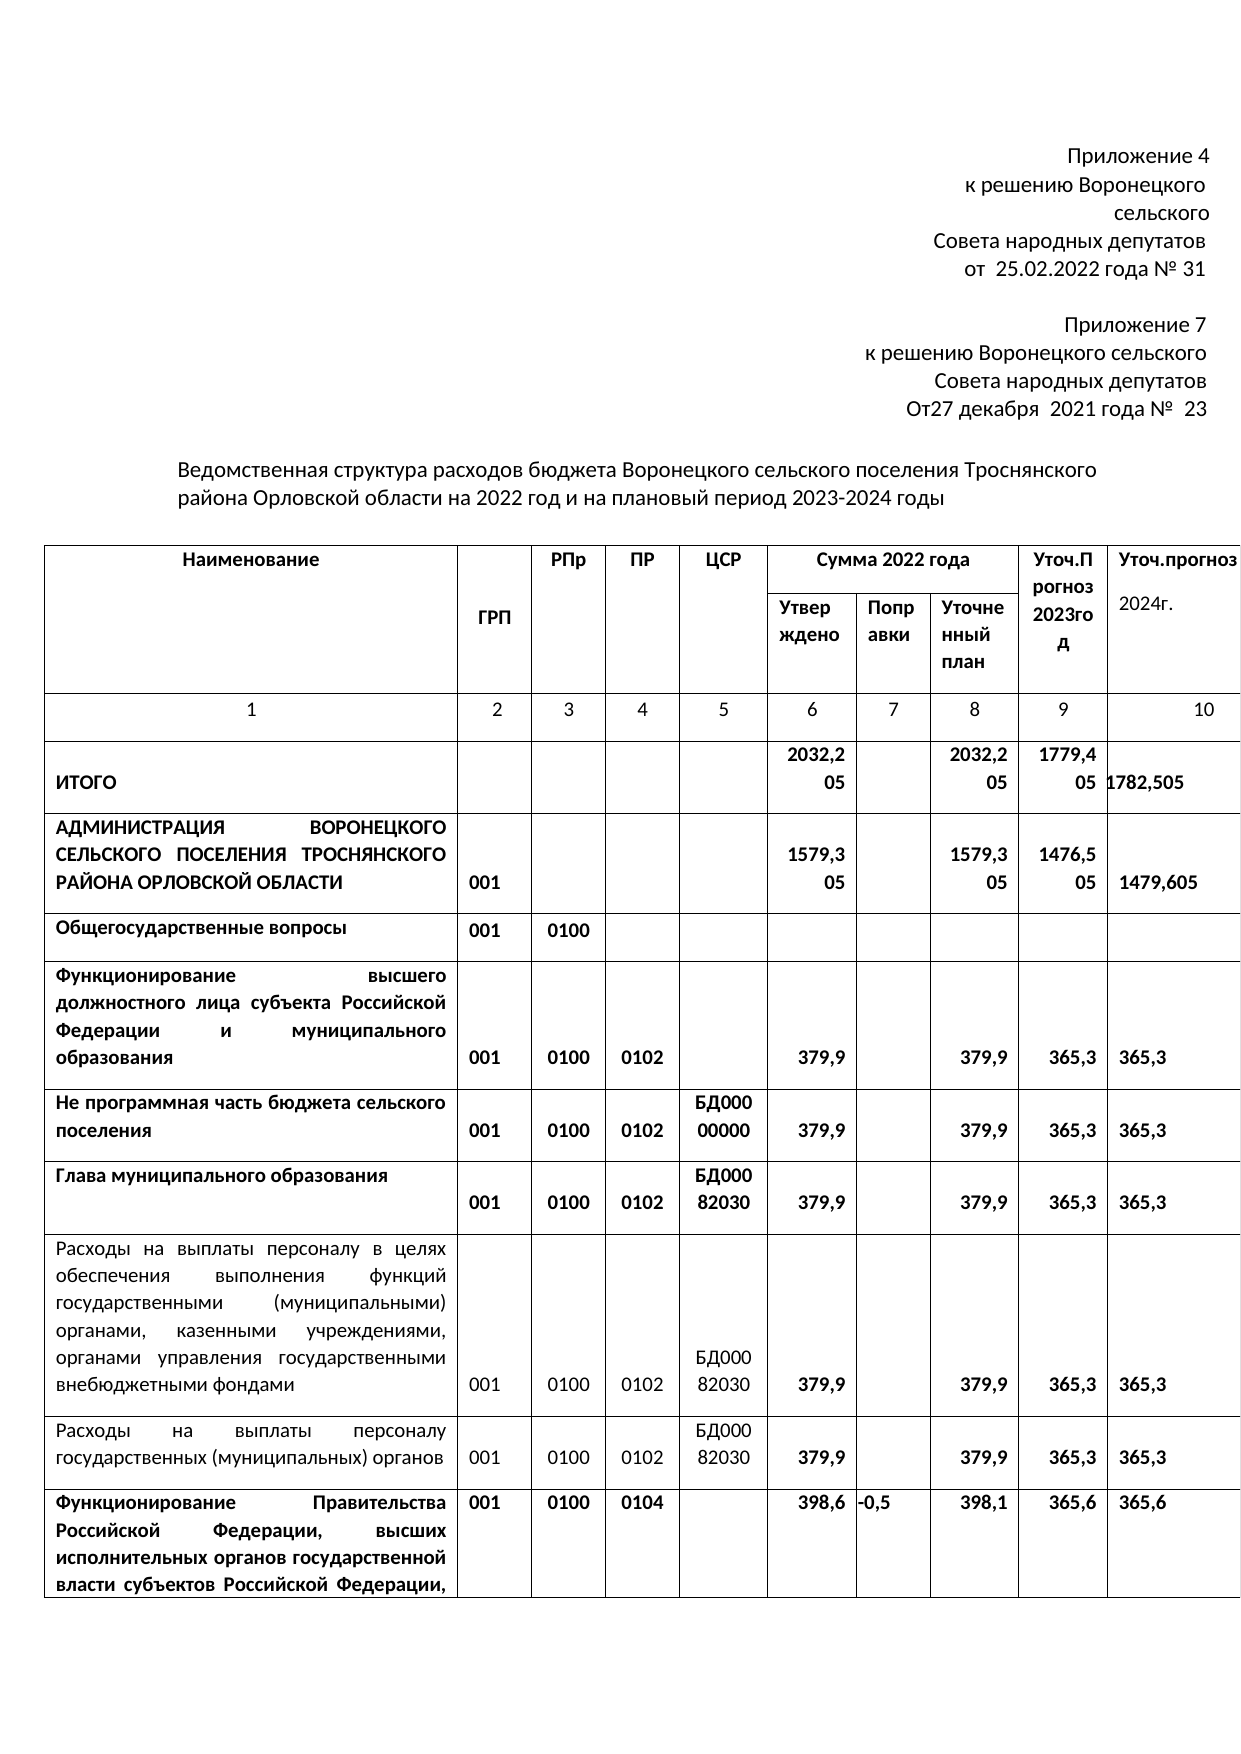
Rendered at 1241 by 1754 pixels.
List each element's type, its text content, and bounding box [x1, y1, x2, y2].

table_cell 2032,205 [768, 742, 856, 813]
table_cell 0100 [532, 1162, 605, 1234]
table_cell 379,9 [768, 1235, 856, 1416]
table_cell [532, 742, 605, 813]
table_cell [857, 1235, 930, 1416]
table_cell 379,9 [768, 1090, 856, 1161]
table_header Наименование [45, 546, 457, 693]
table_cell 365,3 [1108, 962, 1240, 1088]
table_cell [1019, 914, 1107, 961]
table_cell [458, 742, 531, 813]
table_cell 379,9 [931, 1235, 1018, 1416]
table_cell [45, 1490, 457, 1597]
table_cell [857, 1090, 930, 1161]
table_header Уточ.прогноз 2024г. [1108, 546, 1240, 693]
table_cell БД00000000 [680, 1090, 767, 1161]
table_cell 1 [45, 694, 457, 741]
table_cell 001 [458, 1162, 531, 1234]
table_cell 8 [931, 694, 1018, 741]
table_cell [680, 962, 767, 1088]
table_cell Утверждено [768, 594, 856, 693]
table_cell -0,5 [857, 1490, 930, 1597]
table_cell Расходы на выплаты персоналу государственных (муниципальных) органов [45, 1417, 457, 1488]
table_cell 365,3 [1108, 1417, 1240, 1488]
table_cell [606, 742, 679, 813]
table_cell 0100 [532, 962, 605, 1088]
table_cell 001 [458, 814, 531, 913]
table_cell Уточненный план [931, 594, 1018, 693]
table_cell 0102 [606, 1162, 679, 1234]
table_cell 7 [857, 694, 930, 741]
table_cell 0104 [606, 1490, 679, 1597]
table_cell 0100 [532, 1090, 605, 1161]
table_cell 1779,405 [1019, 742, 1107, 813]
table_cell 398,1 [931, 1490, 1018, 1597]
table_cell Глава муниципального образования [45, 1162, 457, 1234]
table_cell 365,3 [1108, 1235, 1240, 1416]
table_cell 4 [606, 694, 679, 741]
table_cell Общегосударственные вопросы [45, 914, 457, 961]
table_cell 0100 [532, 1235, 605, 1416]
table_cell [680, 1490, 767, 1597]
table_cell 10 [1108, 694, 1240, 741]
table_header Сумма 2022 года [768, 546, 1018, 593]
table_cell 365,6 [1108, 1490, 1240, 1597]
table_cell 2 [458, 694, 531, 741]
table_cell 0102 [606, 1090, 679, 1161]
table_header Уточ.Прогноз 2023год [1019, 546, 1107, 693]
table_cell 001 [458, 1090, 531, 1161]
table_cell 0102 [606, 1417, 679, 1488]
table_cell 0102 [606, 1235, 679, 1416]
table_cell 3 [532, 694, 605, 741]
text Ведомственная структура расходов бюджета Воронецкого сельского поселения Троснянского района Орловской области на 2022 год и на плановый период 2023-2024 годы [177, 455, 1152, 511]
table_cell АДМИНИСТРАЦИЯ ВОРОНЕЦКОГО СЕЛЬСКОГО ПОСЕЛЕНИЯ ТРОСНЯНСКОГО РАЙОНА ОРЛОВСКОЙ ОБЛАСТИ [45, 814, 457, 913]
table_cell 1479,605 [1108, 814, 1240, 913]
table_cell 1579,305 [768, 814, 856, 913]
table_cell [1108, 914, 1240, 961]
table_cell 365,3 [1019, 1235, 1107, 1416]
table_cell 5 [680, 694, 767, 741]
table_cell 0100 [532, 1490, 605, 1597]
table_cell [857, 814, 930, 913]
table_cell [680, 742, 767, 813]
table_cell 365,3 [1108, 1162, 1240, 1234]
table_cell [857, 914, 930, 961]
table_cell 001 [458, 962, 531, 1088]
table_cell [931, 914, 1018, 961]
table_cell 379,9 [931, 1162, 1018, 1234]
table_cell 365,3 [1019, 1417, 1107, 1488]
table_cell 0102 [606, 962, 679, 1088]
table_cell 379,9 [768, 1417, 856, 1488]
table_header ПР [606, 546, 679, 693]
table_cell Не программная часть бюджета сельского поселения [45, 1090, 457, 1161]
table_cell 379,9 [931, 962, 1018, 1088]
table_cell 001 [458, 1490, 531, 1597]
table_cell 001 [458, 914, 531, 961]
table_cell 379,9 [931, 1417, 1018, 1488]
table_cell 379,9 [768, 962, 856, 1088]
table_cell 001 [458, 1235, 531, 1416]
table_cell 6 [768, 694, 856, 741]
table_cell Поправки [857, 594, 930, 693]
table_header ЦСР [680, 546, 767, 693]
table_cell 1476,505 [1019, 814, 1107, 913]
table_cell 1579,305 [931, 814, 1018, 913]
table_cell БД00082030 [680, 1417, 767, 1488]
table_cell [606, 914, 679, 961]
table_cell 0100 [532, 1417, 605, 1488]
table_cell БД00082030 [680, 1235, 767, 1416]
table_cell 398,6 [768, 1490, 856, 1597]
table_cell 2032,205 [931, 742, 1018, 813]
table_cell Функционирование высшего должностного лица субъекта Российской Федерации и муниципального образования [45, 962, 457, 1088]
table_header ГРП [458, 546, 531, 693]
table_cell ИТОГО [45, 742, 457, 813]
table_cell [857, 1162, 930, 1234]
table_cell 379,9 [768, 1162, 856, 1234]
table_cell [532, 814, 605, 913]
table_cell [680, 914, 767, 961]
table_cell 379,9 [931, 1090, 1018, 1161]
table_cell [857, 742, 930, 813]
table_cell 365,3 [1019, 1162, 1107, 1234]
table_cell 001 [458, 1417, 531, 1488]
table_cell 365,3 [1019, 1090, 1107, 1161]
table_cell [680, 814, 767, 913]
table_cell БД00082030 [680, 1162, 767, 1234]
table_cell [768, 914, 856, 961]
table_cell 365,6 [1019, 1490, 1107, 1597]
table_cell 1782,505 [1108, 742, 1240, 813]
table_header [55, 30, 1221, 422]
table_cell [606, 814, 679, 913]
table_header РПр [532, 546, 605, 693]
table_cell 365,3 [1019, 962, 1107, 1088]
table_cell [857, 962, 930, 1088]
table_cell 9 [1019, 694, 1107, 741]
table_cell [857, 1417, 930, 1488]
table_cell 365,3 [1108, 1090, 1240, 1161]
table_cell 0100 [532, 914, 605, 961]
